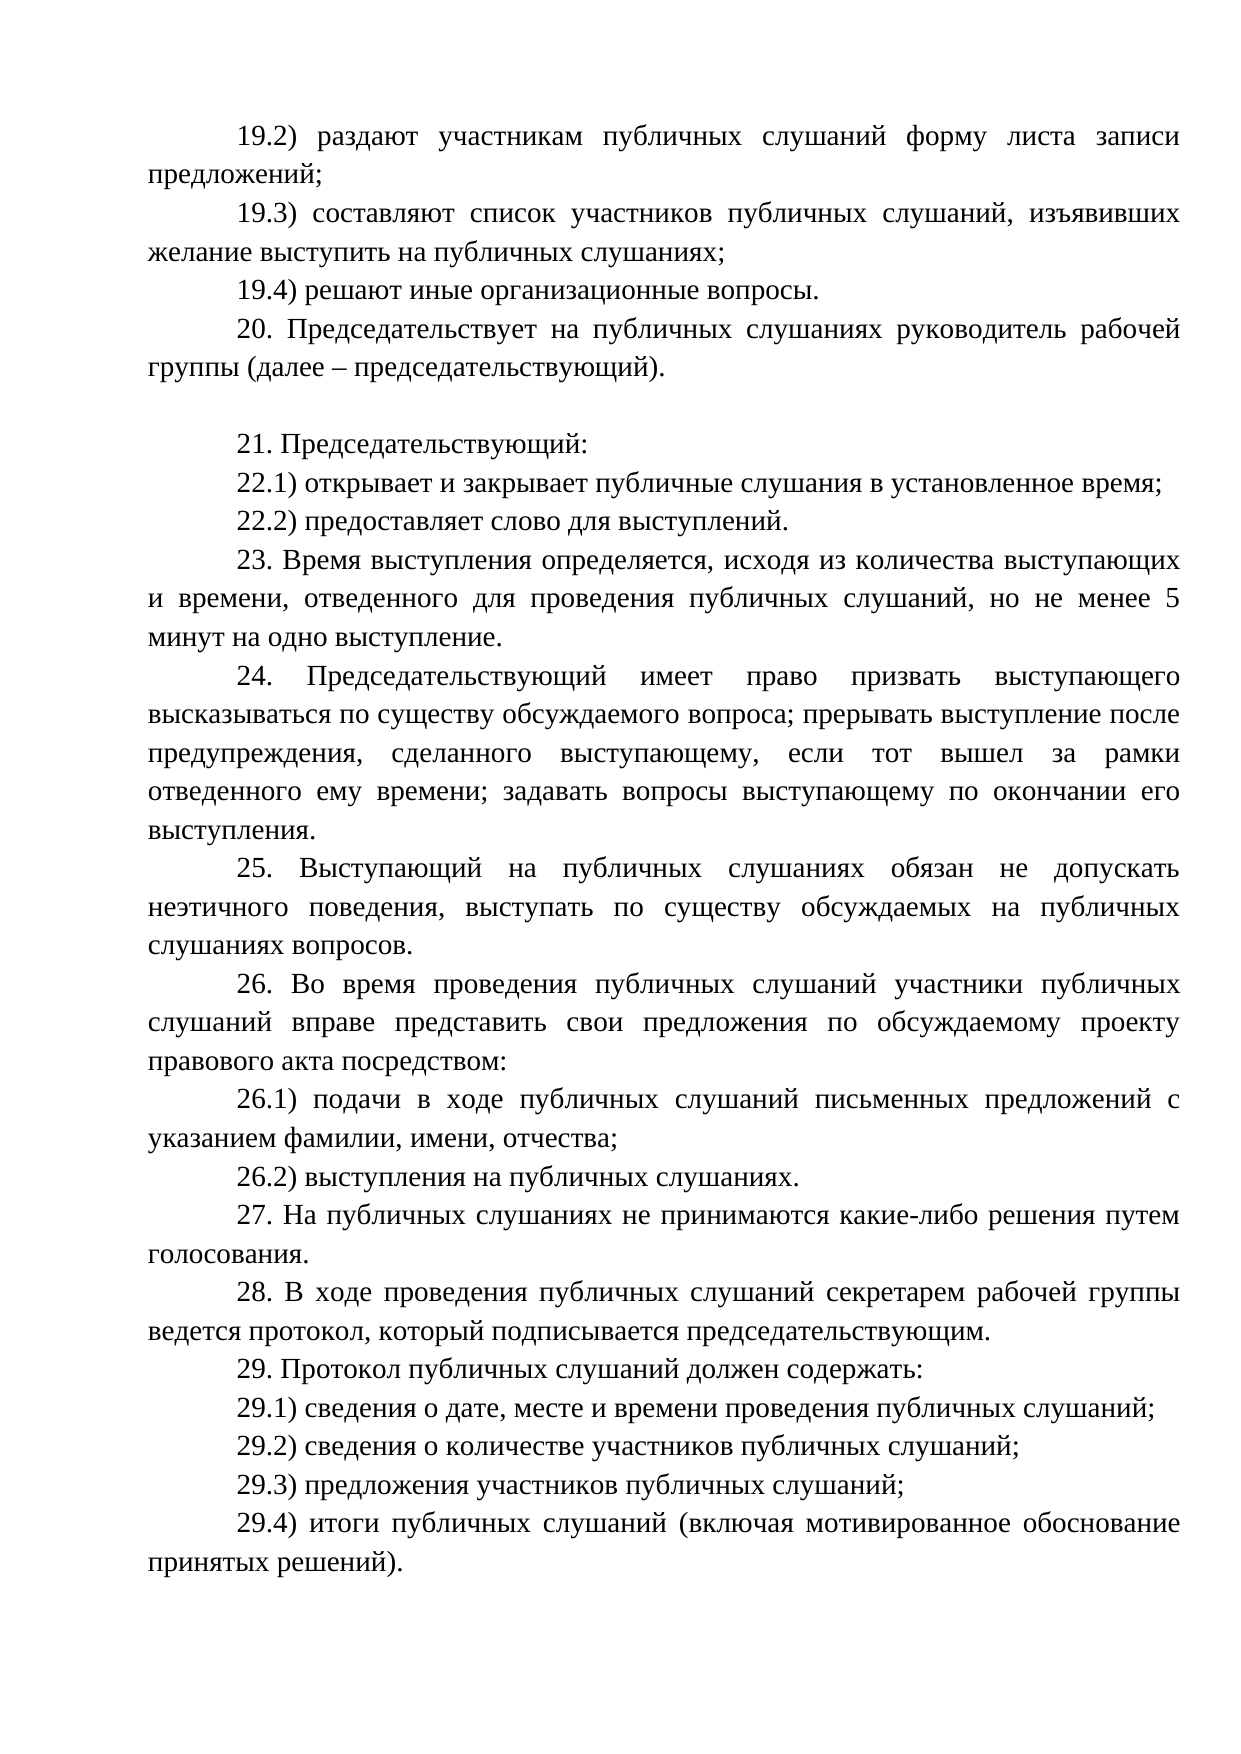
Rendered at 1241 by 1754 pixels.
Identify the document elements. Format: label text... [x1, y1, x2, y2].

text 27. На публичных слушаниях не принимаются какие-либо решения путем голосования. [148, 1197, 1181, 1269]
text 20. Председательствует на публичных слушаниях руководитель рабочей группы (далее – председательствующий). [148, 311, 1181, 383]
text 21. Председательствующий: [148, 426, 1181, 460]
text 24. Председательствующий имеет право призвать выступающего высказываться по существу обсуждаемого вопроса; прерывать выступление после предупреждения, сделанного выступающему, если тот вышел за рамки отведенного ему времени; задавать вопросы выступающему по окончании его выступления. [148, 658, 1181, 845]
text 25. Выступающий на публичных слушаниях обязан не допускать неэтичного поведения, выступать по существу обсуждаемых на публичных слушаниях вопросов. [148, 850, 1181, 961]
text 22.1) открывает и закрывает публичные слушания в установленное время; [148, 465, 1181, 498]
text 26.1) подачи в ходе публичных слушаний письменных предложений с указанием фамилии, имени, отчества; [148, 1082, 1181, 1154]
text 26.2) выступления на публичных слушаниях. [148, 1159, 1181, 1192]
text 29.4) итоги публичных слушаний (включая мотивированное обоснование принятых решений). [148, 1506, 1181, 1578]
text 28. В ходе проведения публичных слушаний секретарем рабочей группы ведется протокол, который подписывается председательствующим. [148, 1274, 1181, 1346]
text 26. Во время проведения публичных слушаний участники публичных слушаний вправе представить свои предложения по обсуждаемому проекту правового акта посредством: [148, 966, 1181, 1077]
text 29.2) сведения о количестве участников публичных слушаний; [148, 1428, 1181, 1462]
text 29. Протокол публичных слушаний должен содержать: [148, 1351, 1181, 1385]
text 29.1) сведения о дате, месте и времени проведения публичных слушаний; [148, 1390, 1181, 1423]
text 29.3) предложения участников публичных слушаний; [148, 1467, 1181, 1501]
text 22.2) предоставляет слово для выступлений. [148, 503, 1181, 537]
text 23. Время выступления определяется, исходя из количества выступающих и времени, отведенного для проведения публичных слушаний, но не менее 5 минут на одно выступление. [148, 542, 1181, 653]
text 19.3) составляют список участников публичных слушаний, изъявивших желание выступить на публичных слушаниях; [148, 195, 1181, 267]
text 19.4) решают иные организационные вопросы. [148, 272, 1181, 306]
text 19.2) раздают участникам публичных слушаний форму листа записи предложений; [148, 118, 1181, 190]
